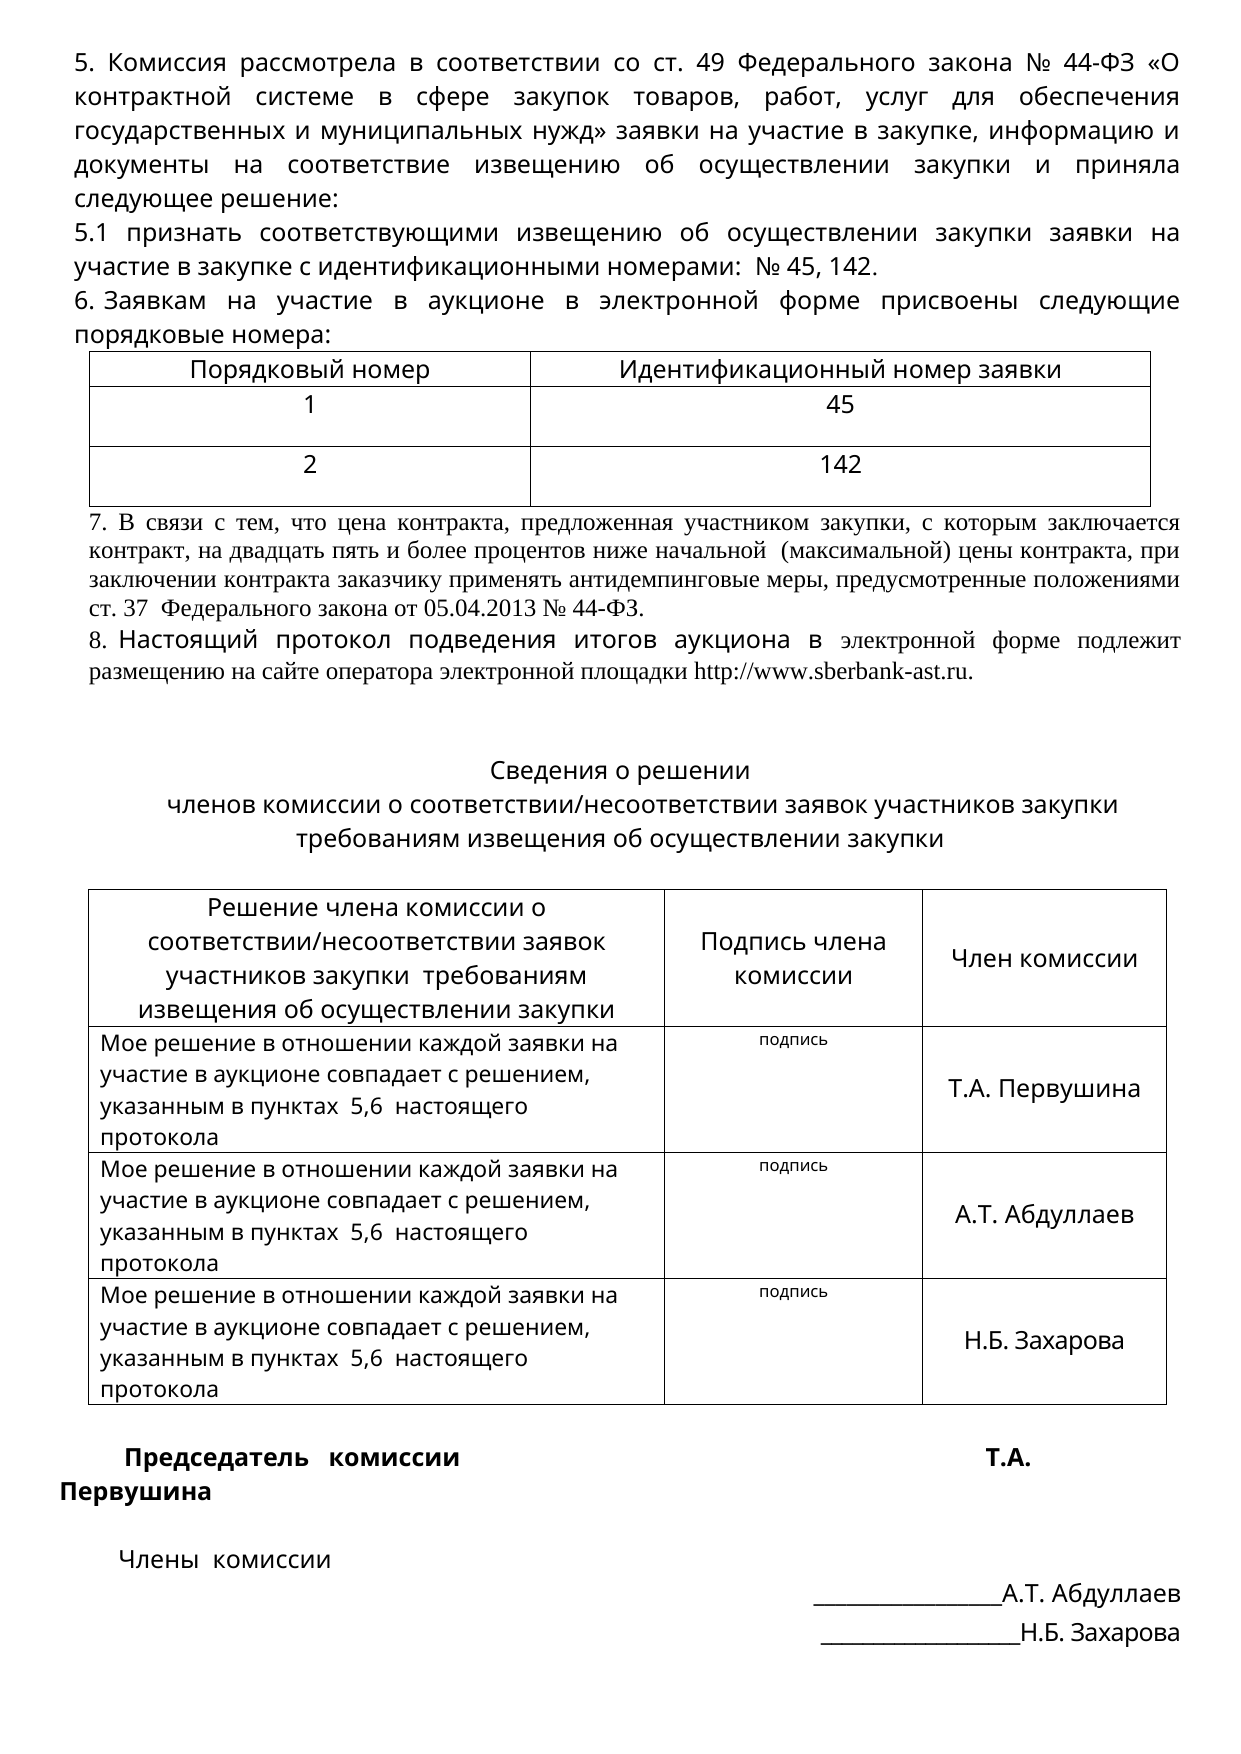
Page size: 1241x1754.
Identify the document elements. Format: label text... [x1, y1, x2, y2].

list Настоящий протокол подведения итогов аукциона в электронной форме подлежит размещению на сайте оператора электронной площадки http://www.sberbank-ast.ru. [89, 622, 1181, 684]
text Председатель комиссии Т.А. Первушина [59, 1439, 1181, 1507]
text членов комиссии о соответствии/несоответствии заявок участников закупки требованиям извещения об осуществлении закупки [59, 787, 1181, 855]
list Заявкам на участие в аукционе в электронной форме присвоены следующие порядковые номера: [74, 283, 1181, 351]
table_cell Т.А. Первушина [923, 1027, 1166, 1152]
table_cell Мое решение в отношении каждой заявки на участие в аукционе совпадает с решением, указанным в пунктах 5,6 настоящего протокола [89, 1153, 664, 1278]
text ___________________Н.Б. Захарова [59, 1615, 1181, 1649]
text Члены комиссии [118, 1542, 1181, 1576]
table_header Подпись члена комиссии [665, 890, 922, 1026]
table_cell 45 [531, 387, 1150, 446]
table_cell Мое решение в отношении каждой заявки на участие в аукционе совпадает с решением, указанным в пунктах 5,6 настоящего протокола [89, 1279, 664, 1404]
text 5. Комиссия рассмотрела в соответствии со ст. 49 Федерального закона № 44-ФЗ «О контрактной системе в сфере закупок товаров, работ, услуг для обеспечения государственных и муниципальных нужд» заявки на участие в закупке, информацию и документы на соответствие извещению об осуществлении закупки и приняла следующее решение: [74, 44, 1181, 215]
table_cell 1 [90, 387, 530, 446]
list 5.1 признать соответствующими извещению об осуществлении закупки заявки на участие в закупке с идентификационными номерами: № 45, 142. [74, 215, 1181, 283]
table_cell Мое решение в отношении каждой заявки на участие в аукционе совпадает с решением, указанным в пунктах 5,6 настоящего протокола [89, 1027, 664, 1152]
table_cell 2 [90, 447, 530, 506]
table_cell подпись [665, 1027, 922, 1152]
table_header Член комиссии [923, 890, 1166, 1026]
text Сведения о решении [59, 753, 1181, 787]
table_header Идентификационный номер заявки [531, 352, 1150, 386]
text _________________А.Т. Абдуллаев [59, 1576, 1181, 1610]
table_cell подпись [665, 1153, 922, 1278]
table_header Решение члена комиссии о соответствии/несоответствии заявок участников закупки требованиям извещения об осуществлении закупки [89, 890, 664, 1026]
table_cell Н.Б. Захарова [923, 1279, 1166, 1404]
table_cell 142 [531, 447, 1150, 506]
table_cell подпись [665, 1279, 922, 1404]
list В связи с тем, что цена контракта, предложенная участником закупки, с которым заключается контракт, на двадцать пять и более процентов ниже начальной (максимальной) цены контракта, при заключении контракта заказчику применять антидемпинговые меры, предусмотренные положениями ст. 37 Федерального закона от 05.04.2013 № 44-ФЗ. [89, 507, 1181, 622]
table_cell А.Т. Абдуллаев [923, 1153, 1166, 1278]
table_header Порядковый номер [90, 352, 530, 386]
